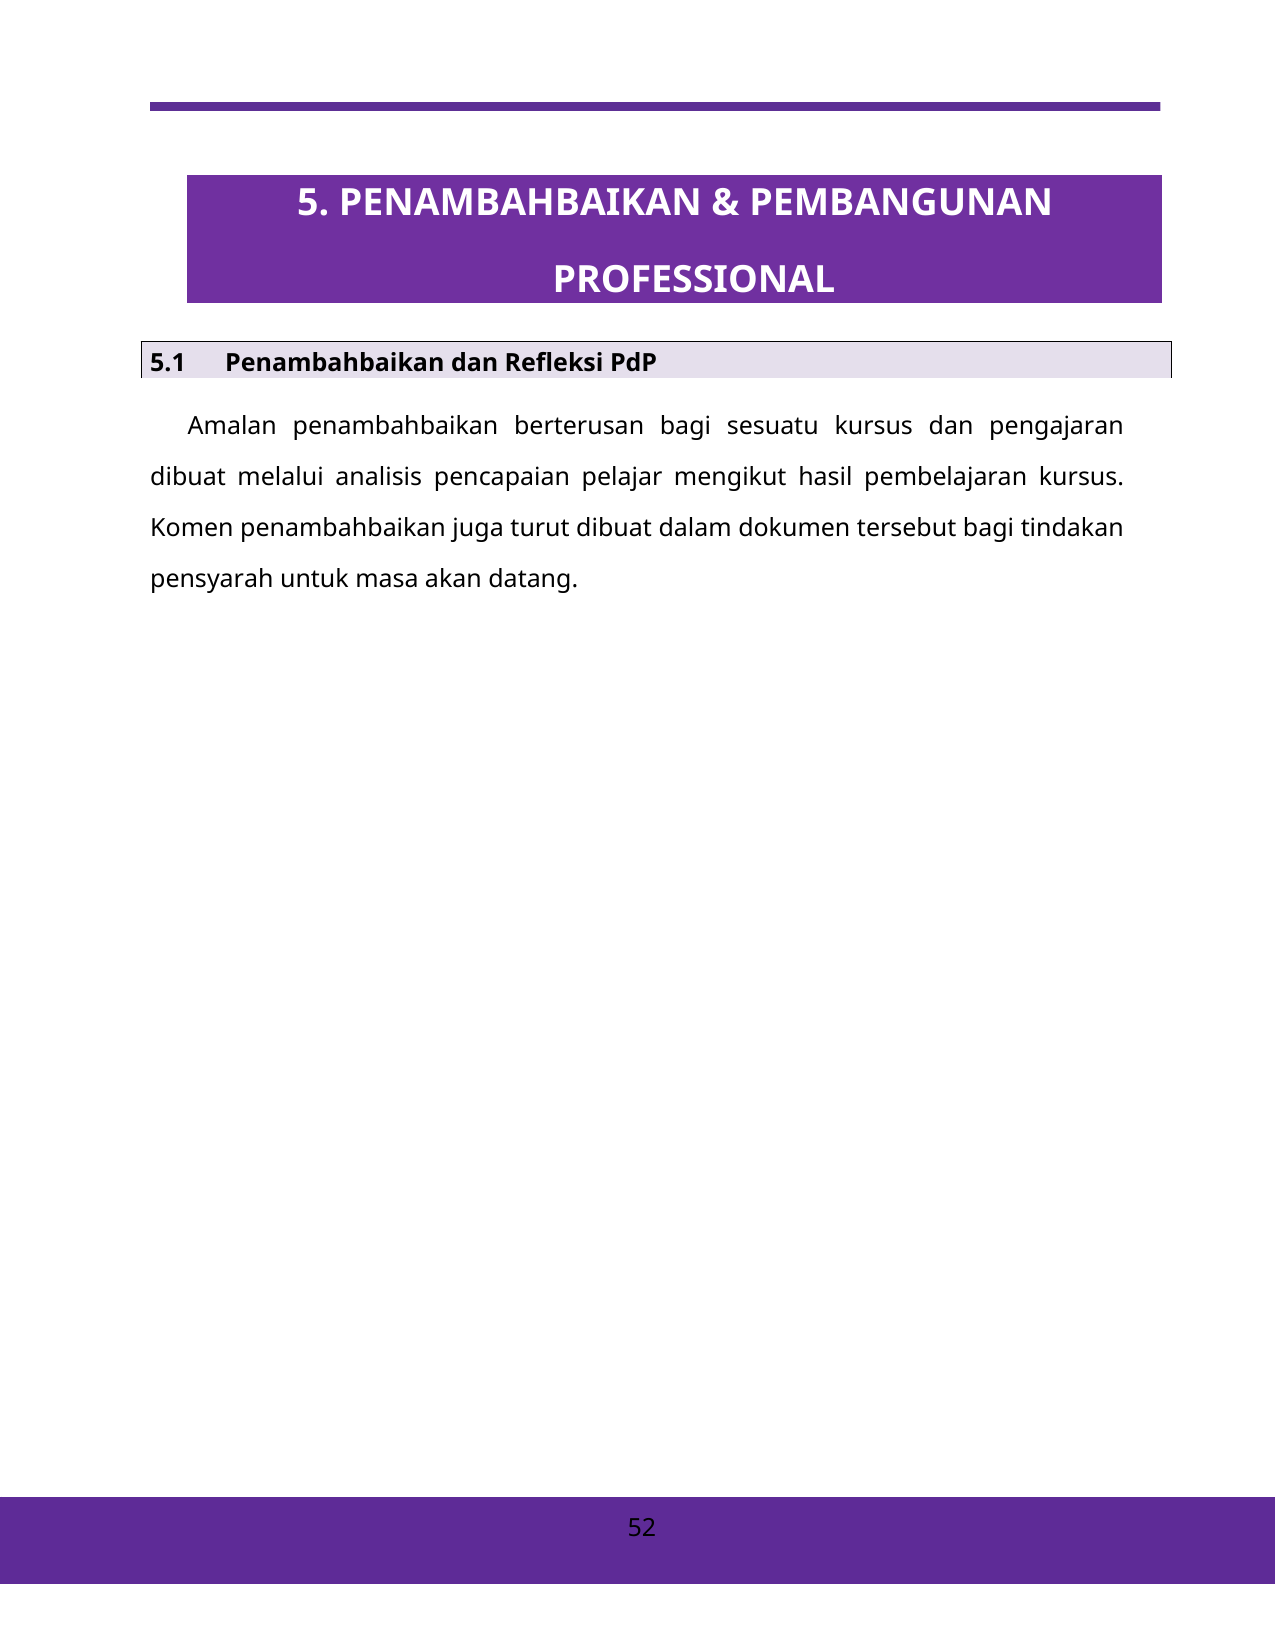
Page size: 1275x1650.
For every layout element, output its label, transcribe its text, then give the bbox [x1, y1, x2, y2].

subtitle 5. PENAMBAHBAIKAN & PEMBANGUNAN PROFESSIONAL [187, 175, 1162, 303]
subtitle 5.1 Penambahbaikan dan Refleksi PdP [142, 342, 1171, 378]
picture [150, 102, 1161, 111]
text Amalan penambahbaikan berterusan bagi sesuatu kursus dan pengajaran dibuat melalui analisis pencapaian pelajar mengikut hasil pembelajaran kursus. Komen penambahbaikan juga turut dibuat dalam dokumen tersebut bagi tindakan pensyarah untuk masa akan datang. [150, 408, 1125, 595]
